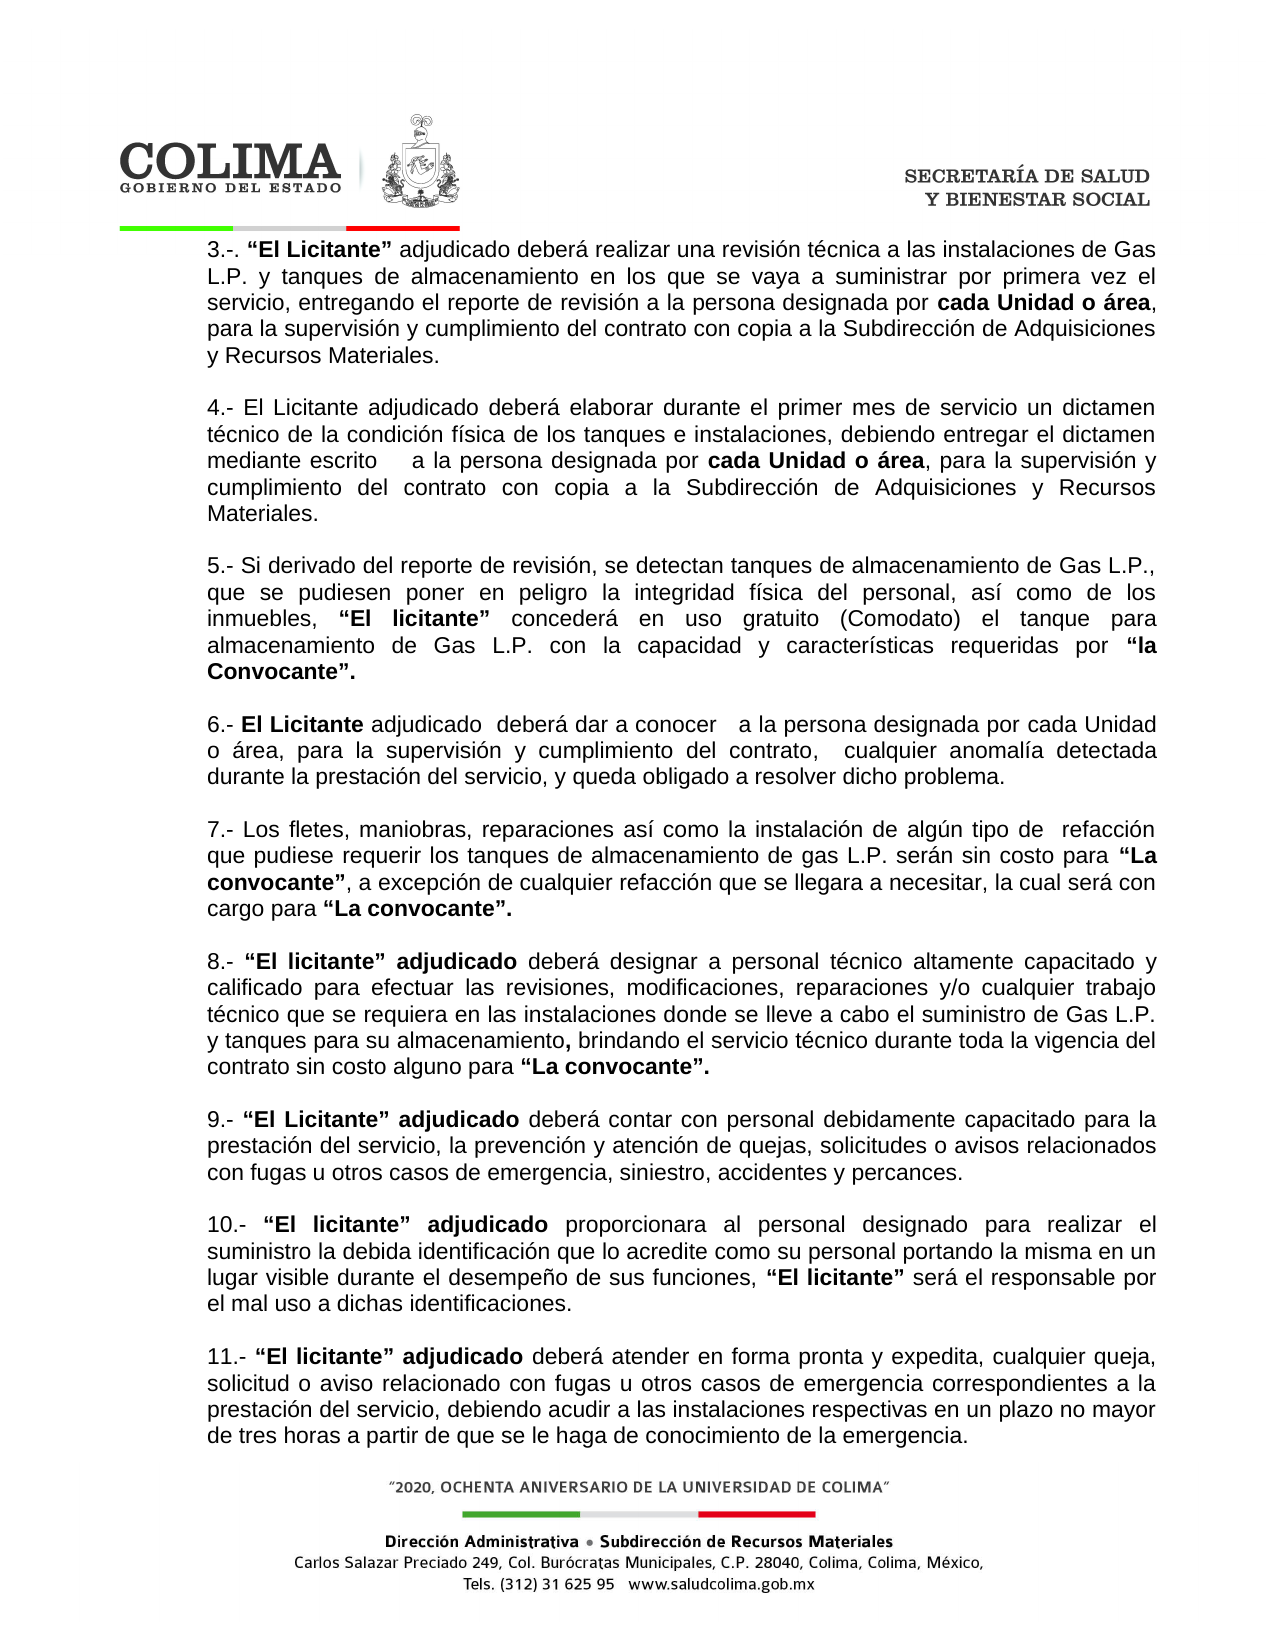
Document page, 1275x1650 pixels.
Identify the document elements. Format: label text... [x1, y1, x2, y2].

text 11.- “El licitante” adjudicado deberá atender en forma pronta y expedita, cualquier queja, solicitud o aviso relacionado con fugas u otros casos de emergencia correspondientes a la prestación del servicio, debiendo acudir a las instalaciones respectivas en un plazo no mayor de tres horas a partir de que se le haga de conocimiento de la emergencia. [207, 1343, 1157, 1448]
picture [0, 1462, 1275, 1622]
text 7.- Los fletes, maniobras, reparaciones así como la instalación de algún tipo de refacción que pudiese requerir los tanques de almacenamiento de gas L.P. serán sin costo para “La convocante”, a excepción de cualquier refacción que se llegara a necesitar, la cual será con cargo para “La convocante”. [207, 816, 1157, 921]
text 4.- El Licitante adjudicado deberá elaborar durante el primer mes de servicio un dictamen técnico de la condición física de los tanques e instalaciones, debiendo entregar el dictamen mediante escrito a la persona designada por cada Unidad o área, para la supervisión y cumplimiento del contrato con copia a la Subdirección de Adquisiciones y Recursos Materiales. [207, 394, 1157, 526]
text 3.-. “El Licitante” adjudicado deberá realizar una revisión técnica a las instalaciones de Gas L.P. y tanques de almacenamiento en los que se vaya a suministrar por primera vez el servicio, entregando el reporte de revisión a la persona designada por cada Unidad o área, para la supervisión y cumplimiento del contrato con copia a la Subdirección de Adquisiciones y Recursos Materiales. [207, 236, 1157, 368]
text 6.- El Licitante adjudicado deberá dar a conocer a la persona designada por cada Unidad o área, para la supervisión y cumplimiento del contrato, cualquier anomalía detectada durante la prestación del servicio, y queda obligado a resolver dicho problema. [207, 711, 1157, 790]
text 8.- “El licitante” adjudicado deberá designar a personal técnico altamente capacitado y calificado para efectuar las revisiones, modificaciones, reparaciones y/o cualquier trabajo técnico que se requiera en las instalaciones donde se lleve a cabo el suministro de Gas L.P. y tanques para su almacenamiento, brindando el servicio técnico durante toda la vigencia del contrato sin costo alguno para “La convocante”. [207, 948, 1157, 1079]
text 5.- Si derivado del reporte de revisión, se detectan tanques de almacenamiento de Gas L.P., que se pudiesen poner en peligro la integridad física del personal, así como de los inmuebles, “El licitante” concederá en uso gratuito (Comodato) el tanque para almacenamiento de Gas L.P. con la capacidad y características requeridas por “la Convocante”. [207, 552, 1157, 684]
text 10.- “El licitante” adjudicado proporcionara al personal designado para realizar el suministro la debida identificación que lo acredite como su personal portando la misma en un lugar visible durante el desempeño de sus funciones, “El licitante” será el responsable por el mal uso a dichas identificaciones. [207, 1211, 1157, 1317]
text 9.- “El Licitante” adjudicado deberá contar con personal debidamente capacitado para la prestación del servicio, la prevención y atención de quejas, solicitudes o avisos relacionados con fugas u otros casos de emergencia, siniestro, accidentes y percances. [207, 1106, 1157, 1185]
picture [3, 29, 1267, 255]
